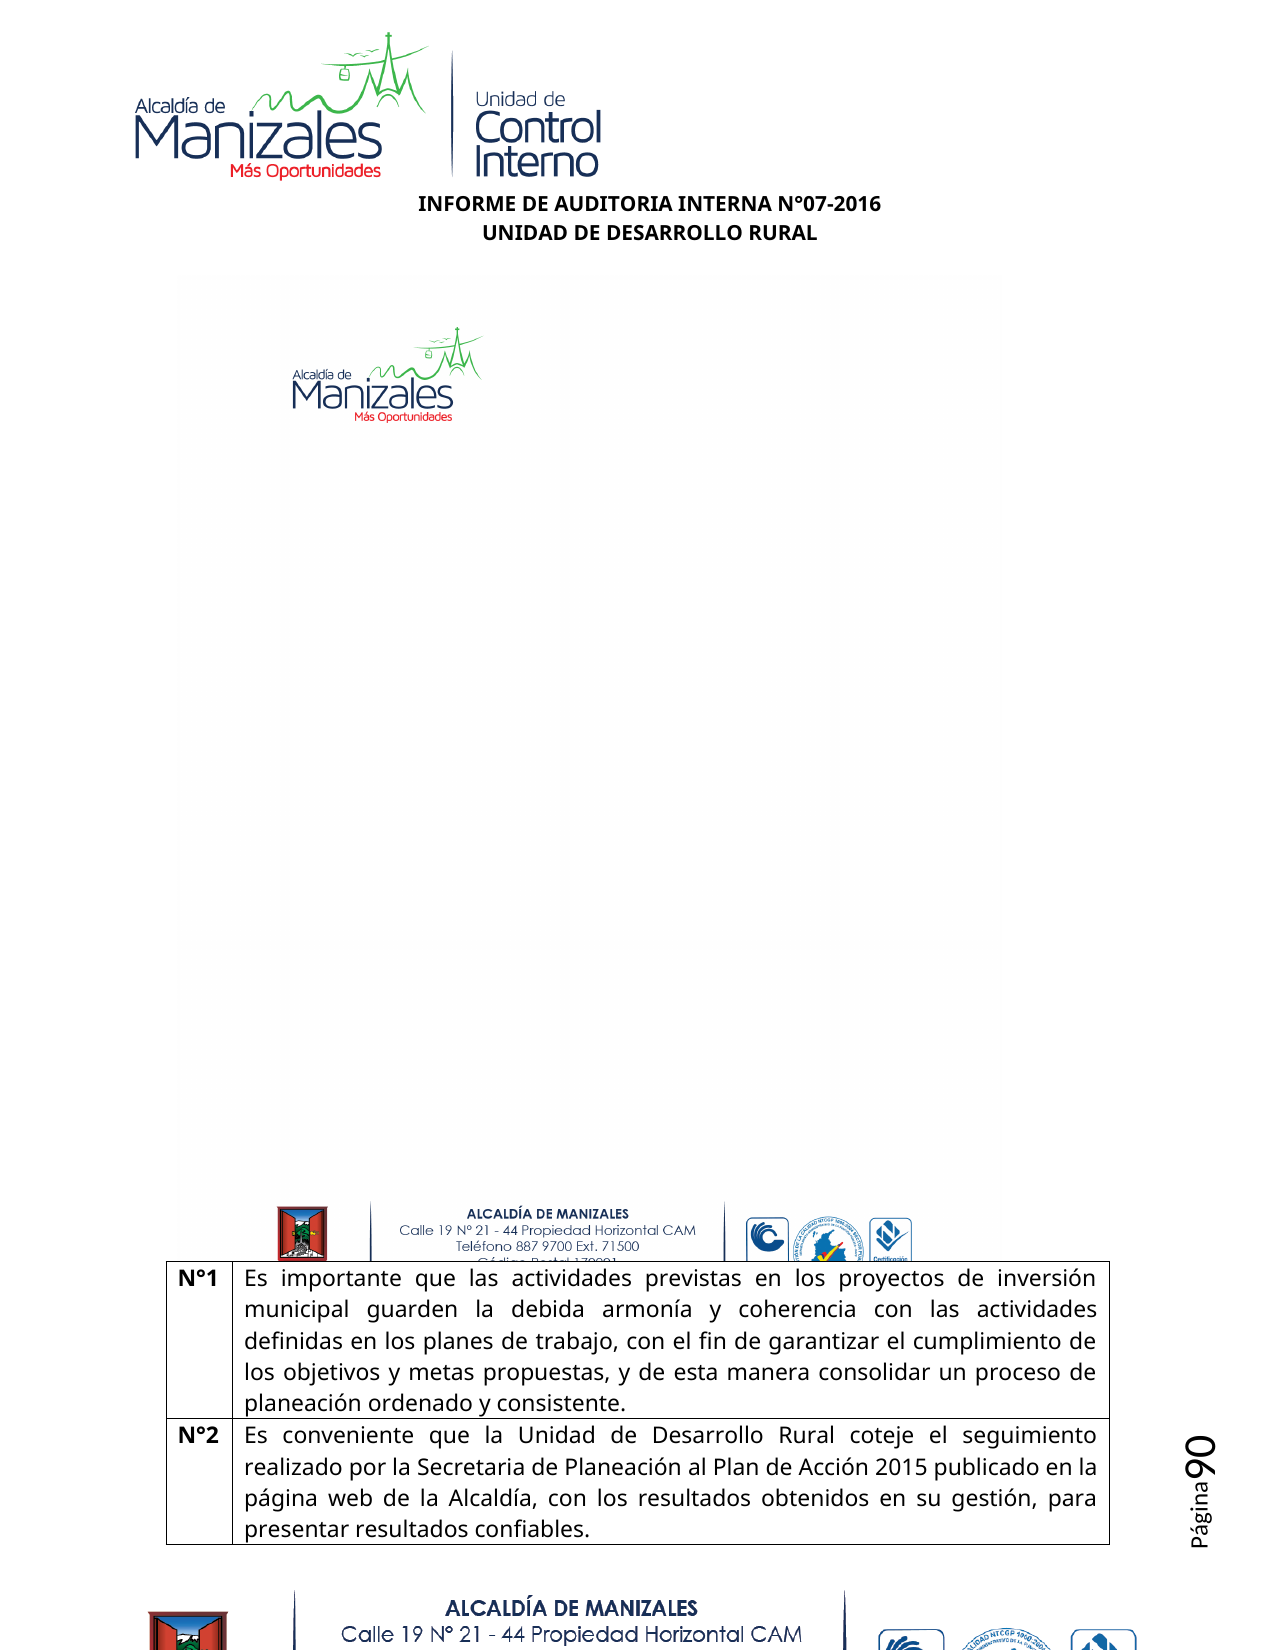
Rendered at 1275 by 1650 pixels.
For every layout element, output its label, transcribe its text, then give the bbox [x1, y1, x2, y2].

picture [0, 0, 1227, 1293]
table_cell N°2 [167, 1419, 232, 1544]
table_cell N°1 [167, 1262, 232, 1418]
picture [0, 1579, 1275, 1650]
table_cell Es conveniente que la Unidad de Desarrollo Rural coteje el seguimiento realizado por la Secretaria de Planeación al Plan de Acción 2015 publicado en la página web de la Alcaldía, con los resultados obtenidos en su gestión, para presentar resultados confiables. [233, 1419, 1109, 1544]
table_cell Es importante que las actividades previstas en los proyectos de inversión municipal guarden la debida armonía y coherencia con las actividades definidas en los planes de trabajo, con el fin de garantizar el cumplimiento de los objetivos y metas propuestas, y de esta manera consolidar un proceso de planeación ordenado y consistente. [233, 1262, 1109, 1418]
